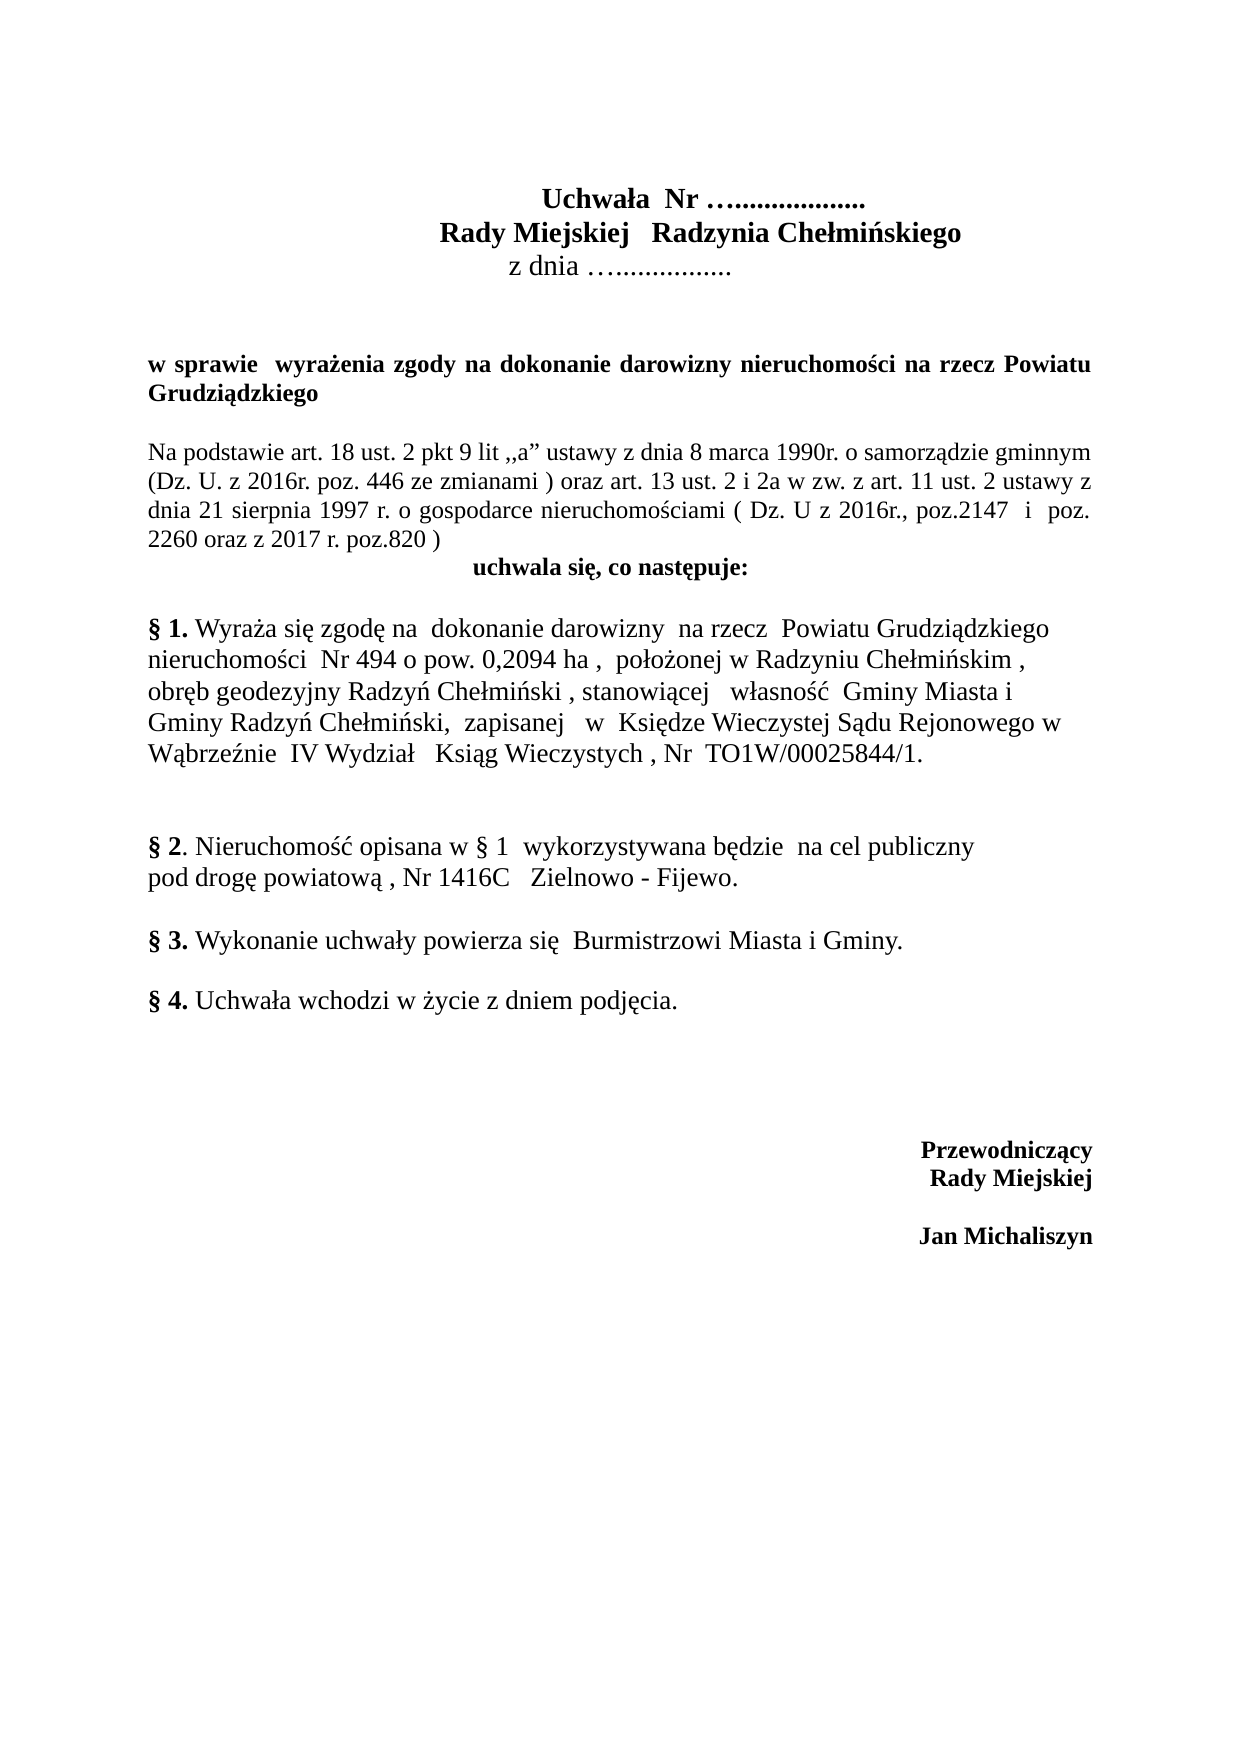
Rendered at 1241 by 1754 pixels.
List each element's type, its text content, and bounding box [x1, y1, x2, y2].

text uchwala się, co następuje: [148, 552, 1093, 581]
text Jan Michaliszyn [148, 1221, 1093, 1250]
text w sprawie wyrażenia zgody na dokonanie darowizny nieruchomości na rzecz Powiatu Grudziądzkiego [148, 349, 1093, 406]
text Uchwała Nr ….................. [148, 181, 1093, 215]
text Rady Miejskiej Radzynia Chełmińskiego [148, 215, 1093, 248]
text § 1. Wyraża się zgodę na dokonanie darowizny na rzecz Powiatu Grudziądzkiego nieruchomości Nr 494 o pow. 0,2094 ha , położonej w Radzyniu Chełmińskim , obręb geodezyjny Radzyń Chełmiński , stanowiącej własność Gminy Miasta i Gminy Radzyń Chełmiński, zapisanej w Księdze Wieczystej Sądu Rejonowego w Wąbrzeźnie IV Wydział Ksiąg Wieczystych , Nr TO1W/00025844/1. [148, 612, 1093, 768]
text Na podstawie art. 18 ust. 2 pkt 9 lit ,,a” ustawy z dnia 8 marca 1990r. o samorządzie gminnym (Dz. U. z 2016r. poz. 446 ze zmianami ) oraz art. 13 ust. 2 i 2a w zw. z art. 11 ust. 2 ustawy z dnia 21 sierpnia 1997 r. o gospodarce nieruchomościami ( Dz. U z 2016r., poz.2147 i poz. 2260 oraz z 2017 r. poz.820 ) [148, 437, 1093, 552]
text pod drogę powiatową , Nr 1416C Zielnowo - Fijewo. [148, 862, 1093, 893]
text § 3. Wykonanie uchwały powierza się Burmistrzowi Miasta i Gminy. [148, 924, 1093, 955]
text Przewodniczący [148, 1135, 1093, 1163]
text § 2. Nieruchomość opisana w § 1 wykorzystywana będzie na cel publiczny [148, 830, 1093, 862]
text Rady Miejskiej [148, 1163, 1093, 1192]
text z dnia …................ [148, 248, 1093, 282]
text § 4. Uchwała wchodzi w życie z dniem podjęcia. [148, 984, 1093, 1015]
